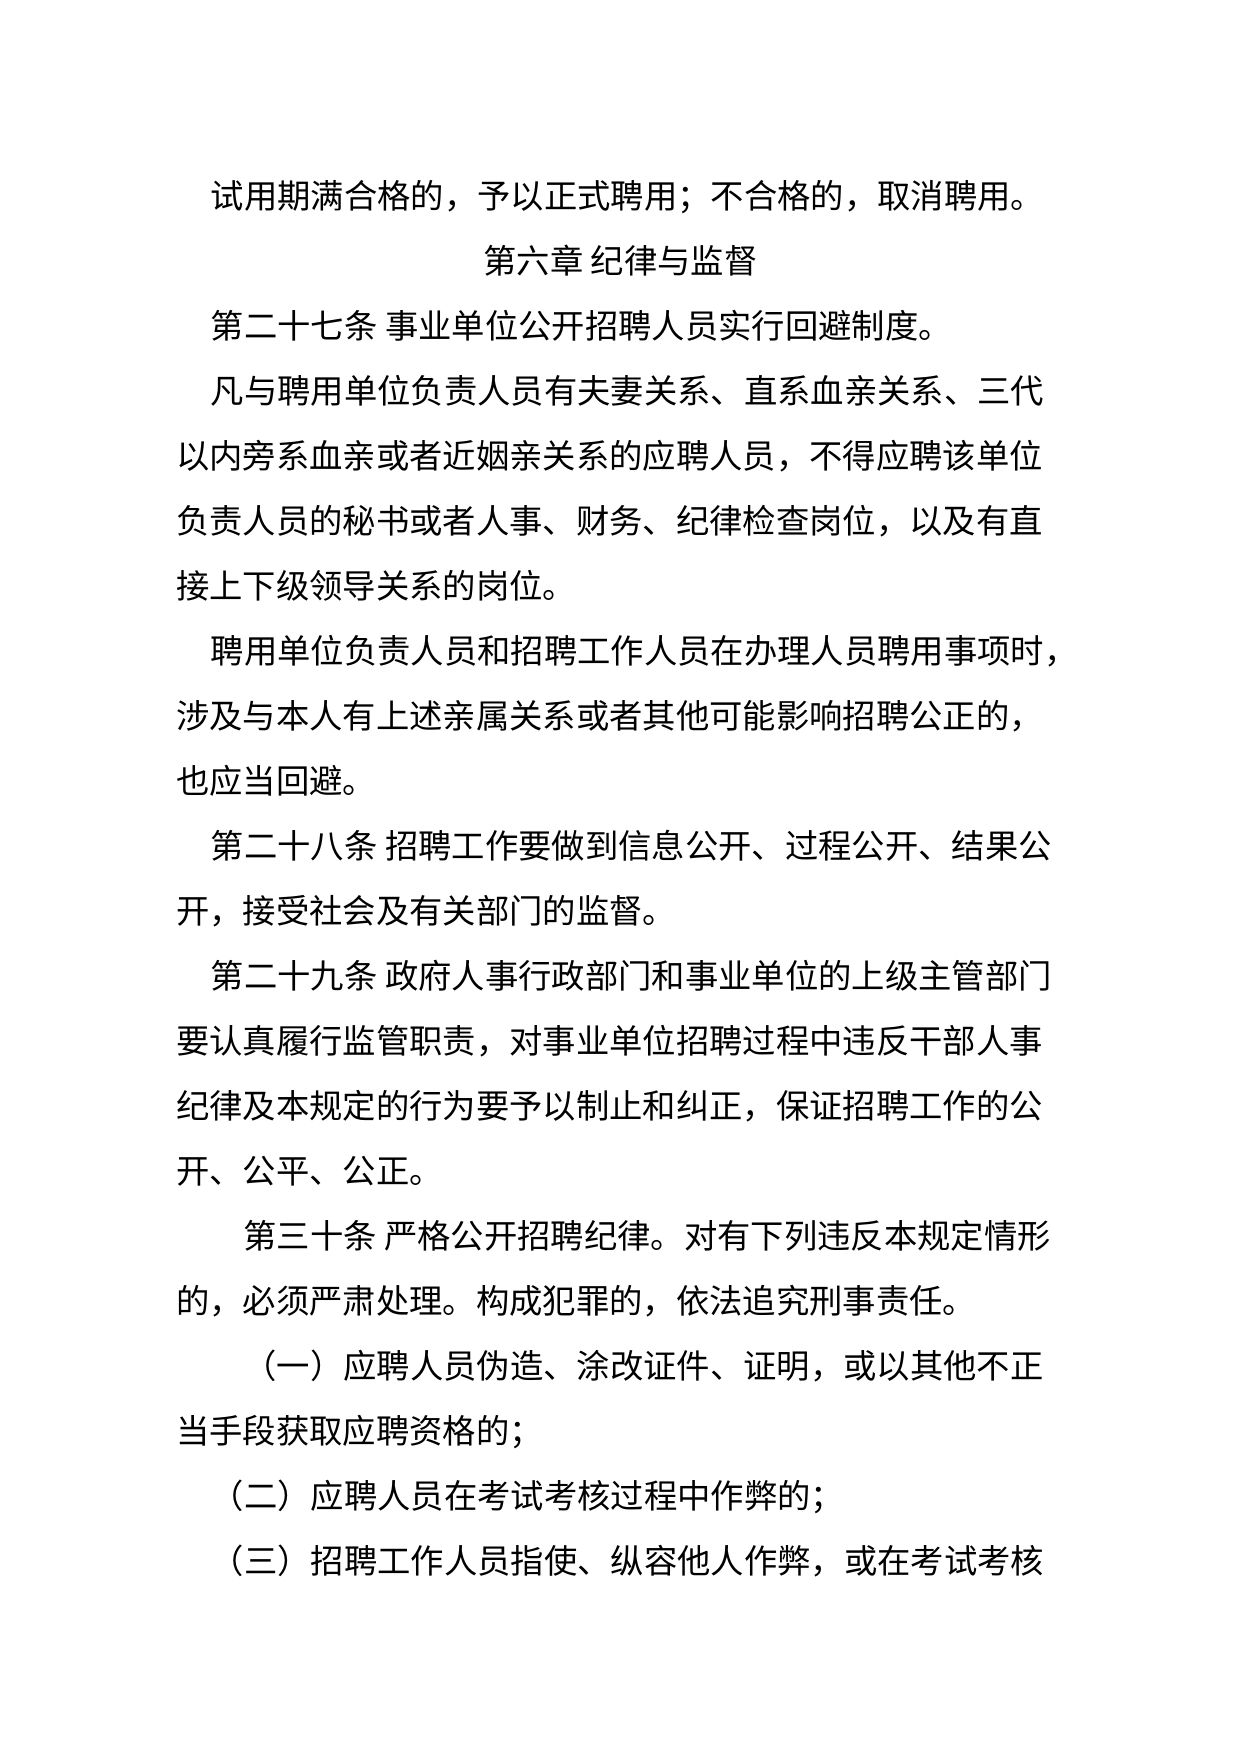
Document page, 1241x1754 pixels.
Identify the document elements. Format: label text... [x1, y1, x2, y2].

text （一）应聘人员伪造、涂改证件、证明，或以其他不正当手段获取应聘资格的； [176, 1332, 1064, 1462]
text 第三十条 严格公开招聘纪律。对有下列违反本规定情形的，必须严肃处理。构成犯罪的，依法追究刑事责任。 [176, 1202, 1064, 1332]
text 试用期满合格的，予以正式聘用；不合格的，取消聘用。 [176, 162, 1064, 227]
text 第六章 纪律与监督 [176, 227, 1064, 292]
text （二）应聘人员在考试考核过程中作弊的； [176, 1462, 1064, 1527]
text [176, 1527, 1064, 1592]
text 聘用单位负责人员和招聘工作人员在办理人员聘用事项时，涉及与本人有上述亲属关系或者其他可能影响招聘公正的，也应当回避。 [176, 617, 1064, 812]
text 第二十七条 事业单位公开招聘人员实行回避制度。 [176, 292, 1064, 357]
text 凡与聘用单位负责人员有夫妻关系、直系血亲关系、三代以内旁系血亲或者近姻亲关系的应聘人员，不得应聘该单位负责人员的秘书或者人事、财务、纪律检查岗位，以及有直接上下级领导关系的岗位。 [176, 357, 1064, 617]
text 第二十八条 招聘工作要做到信息公开、过程公开、结果公开，接受社会及有关部门的监督。 [176, 812, 1064, 942]
text 第二十九条 政府人事行政部门和事业单位的上级主管部门要认真履行监管职责，对事业单位招聘过程中违反干部人事纪律及本规定的行为要予以制止和纠正，保证招聘工作的公开、公平、公正。 [176, 942, 1064, 1202]
